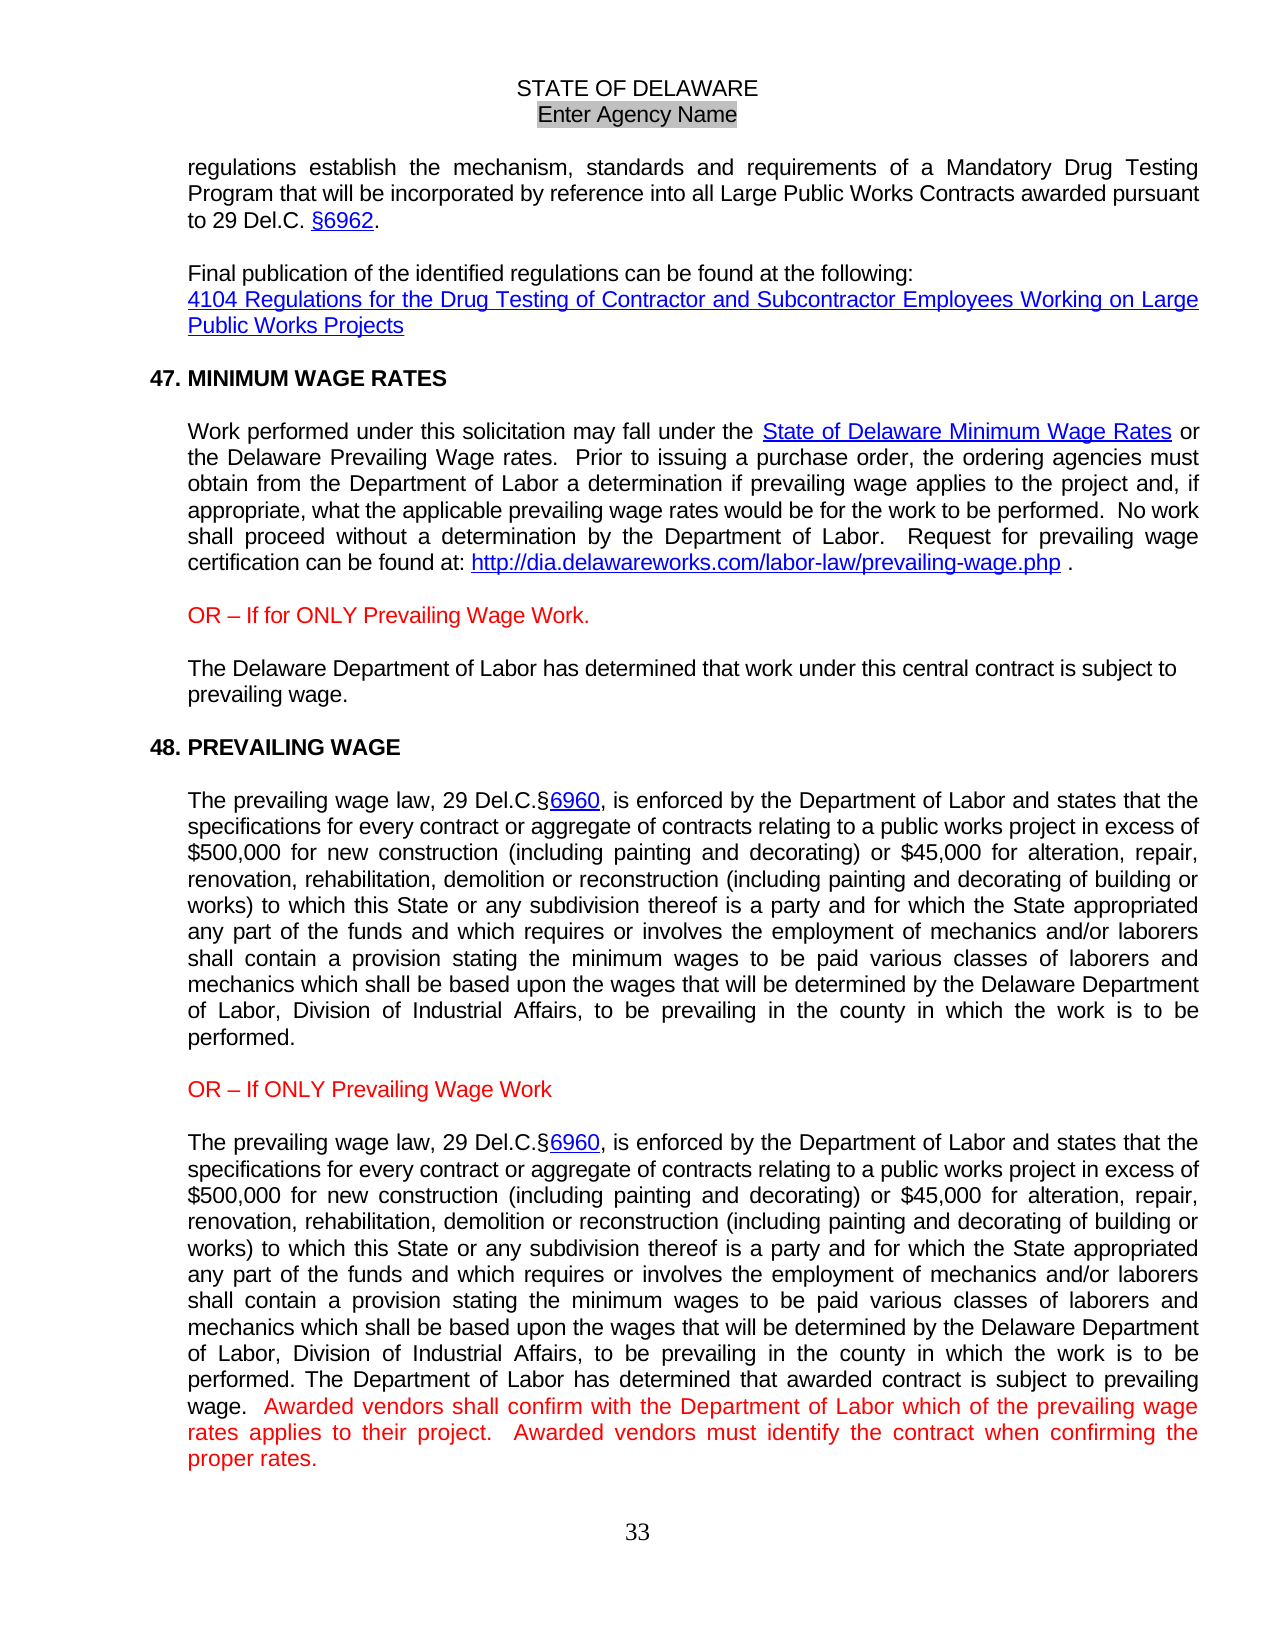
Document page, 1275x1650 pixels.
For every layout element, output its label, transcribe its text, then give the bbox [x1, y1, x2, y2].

text The Delaware Department of Labor has determined that work under this central contract is subject to prevailing wage. [187, 655, 1200, 707]
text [187, 154, 1200, 233]
text Final publication of the identified regulations can be found at the following: [187, 259, 1200, 286]
text Work performed under this solicitation may fall under the State of Delaware Minimum Wage Rates or the Delaware Prevailing Wage rates. Prior to issuing a purchase order, the ordering agencies must obtain from the Department of Labor a determination if prevailing wage applies to the project and, if appropriate, what the applicable prevailing wage rates would be for the work to be performed. No work shall proceed without a determination by the Department of Labor. Request for prevailing wage certification can be found at: http://dia.delawareworks.com/labor-law/prevailing-wage.php . [187, 418, 1200, 576]
list MINIMUM WAGE RATES [150, 365, 1200, 391]
text The prevailing wage law, 29 Del.C.§6960, is enforced by the Department of Labor and states that the specifications for every contract or aggregate of contracts relating to a public works project in excess of $500,000 for new construction (including painting and decorating) or $45,000 for alteration, repair, renovation, rehabilitation, demolition or reconstruction (including painting and decorating of building or works) to which this State or any subdivision thereof is a party and for which the State appropriated any part of the funds and which requires or involves the employment of mechanics and/or laborers shall contain a provision stating the minimum wages to be paid various classes of laborers and mechanics which shall be based upon the wages that will be determined by the Delaware Department of Labor, Division of Industrial Affairs, to be prevailing in the county in which the work is to be performed. [187, 787, 1200, 1050]
text OR – If for ONLY Prevailing Wage Work. [187, 602, 1200, 628]
text 4104 Regulations for the Drug Testing of Contractor and Subcontractor Employees Working on Large Public Works Projects [187, 286, 1200, 338]
text The prevailing wage law, 29 Del.C.§6960, is enforced by the Department of Labor and states that the specifications for every contract or aggregate of contracts relating to a public works project in excess of $500,000 for new construction (including painting and decorating) or $45,000 for alteration, repair, renovation, rehabilitation, demolition or reconstruction (including painting and decorating of building or works) to which this State or any subdivision thereof is a party and for which the State appropriated any part of the funds and which requires or involves the employment of mechanics and/or laborers shall contain a provision stating the minimum wages to be paid various classes of laborers and mechanics which shall be based upon the wages that will be determined by the Delaware Department of Labor, Division of Industrial Affairs, to be prevailing in the county in which the work is to be performed. The Department of Labor has determined that awarded contract is subject to prevailing wage. Awarded vendors shall confirm with the Department of Labor which of the prevailing wage rates applies to their project. Awarded vendors must identify the contract when confirming the proper rates. [187, 1129, 1200, 1472]
text OR – If ONLY Prevailing Wage Work [187, 1076, 1200, 1103]
list PREVAILING WAGE [150, 734, 1200, 760]
